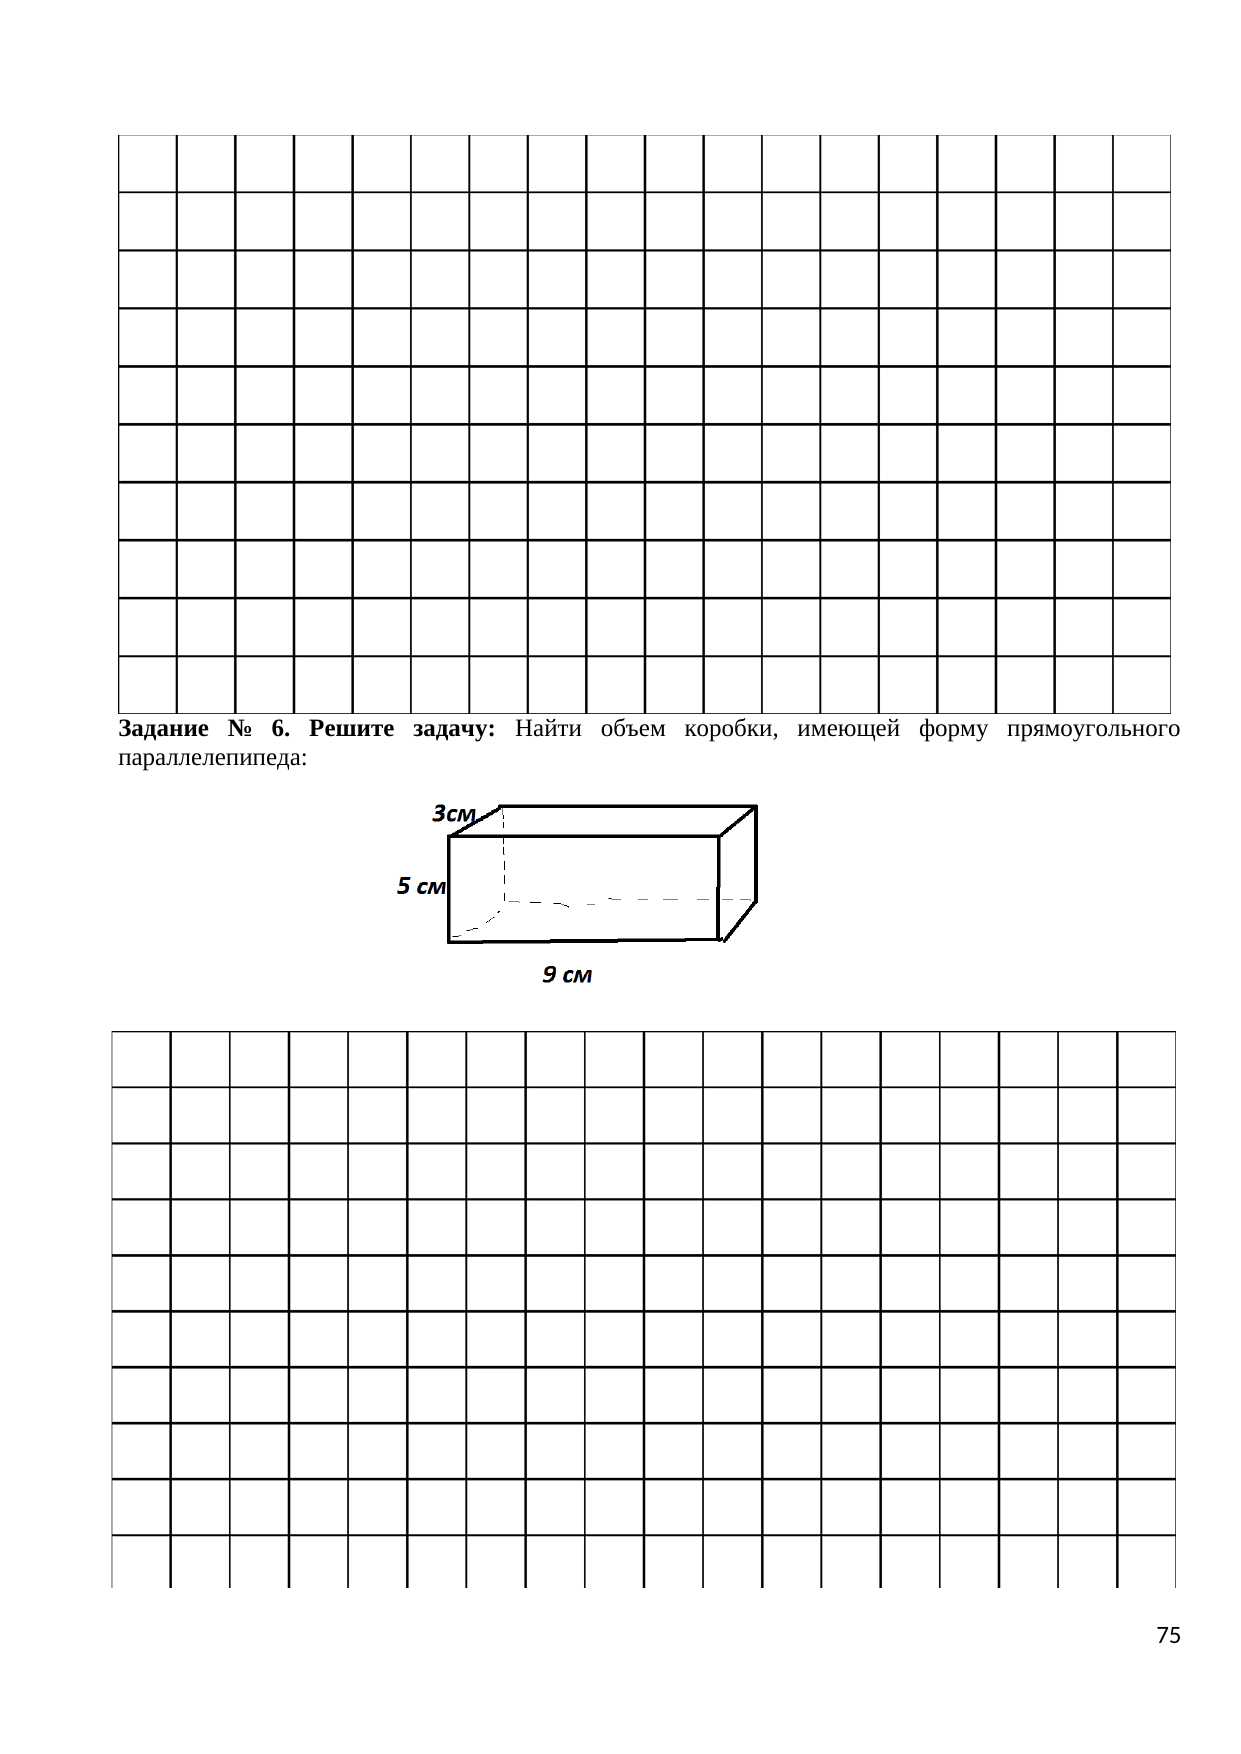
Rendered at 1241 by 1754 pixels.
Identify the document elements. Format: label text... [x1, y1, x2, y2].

picture [111, 1031, 1176, 1588]
picture [118, 135, 1171, 714]
text Задание № 6. Решите задачу: Найти объем коробки, имеющей форму прямоугольного параллелепипеда: [118, 713, 1181, 771]
picture [375, 784, 796, 1010]
